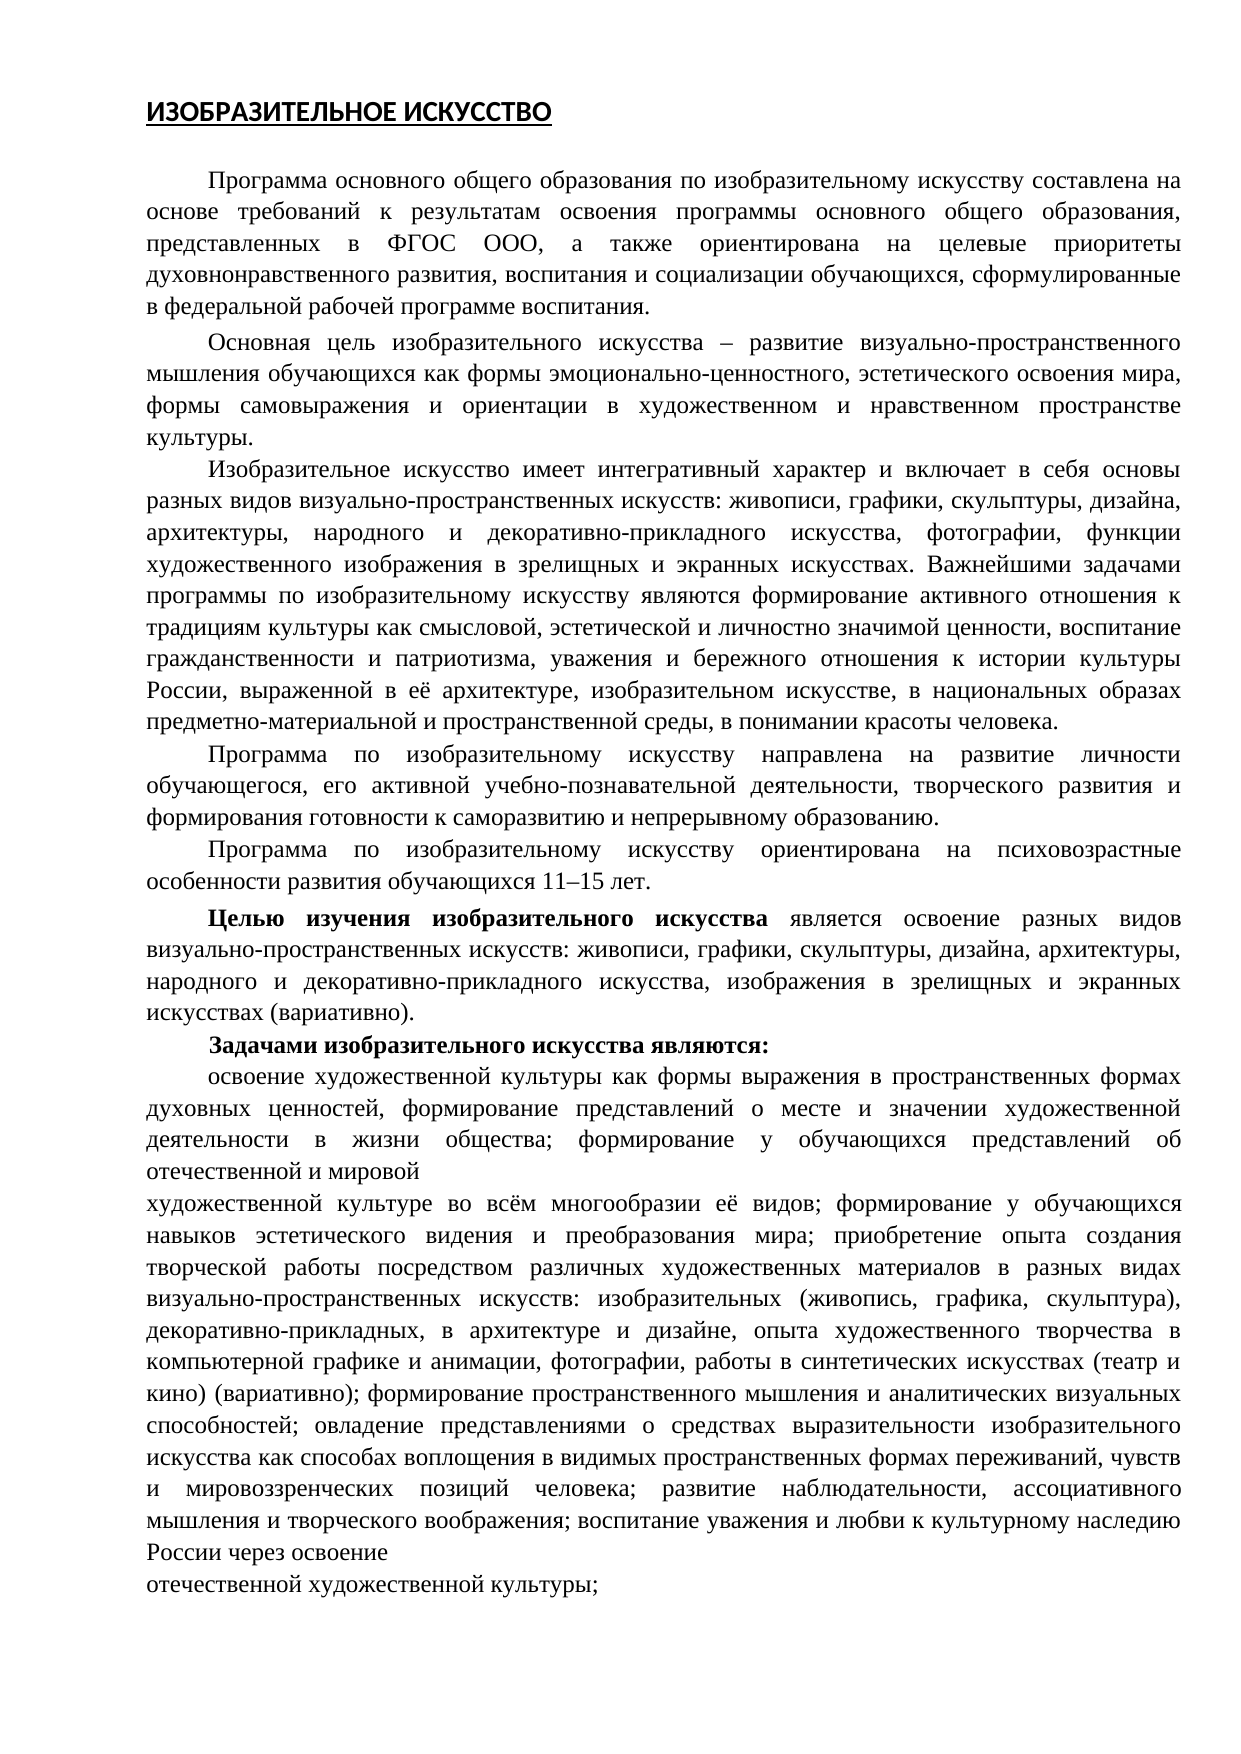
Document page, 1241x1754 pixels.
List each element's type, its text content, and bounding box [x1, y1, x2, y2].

text Целью изучения изобразительного искусства является освоение разных видов визуально-пространственных искусств: живописи, графики, скульптуры, дизайна, архитектуры, народного и декоративно-прикладного искусства, изображения в зрелищных и экранных искусствах (вариативно). [146, 903, 1182, 1026]
text художественной культуре во всём многообразии её видов; формирование у обучающихся навыков эстетического видения и преобразования мира; приобретение опыта создания творческой работы посредством различных художественных материалов в разных видах визуально-пространственных искусств: изобразительных (живопись, графика, скульптура), декоративно-прикладных, в архитектуре и дизайне, опыта художественного творчества в компьютерной графике и анимации, фотографии, работы в синтетических искусствах (театр и кино) (вариативно); формирование пространственного мышления и аналитических визуальных способностей; овладение представлениями о средствах выразительности изобразительного искусства как способах воплощения в видимых пространственных формах переживаний, чувств и мировоззренческих позиций человека; развитие наблюдательности, ассоциативного мышления и творческого воображения; воспитание уважения и любви к культурному наследию России через освоение [146, 1188, 1182, 1566]
text Программа по изобразительному искусству ориентирована на психовозрастные особенности развития обучающихся 11–15 лет. [146, 834, 1182, 895]
text освоение художественной культуры как формы выражения в пространственных формах духовных ценностей, формирование представлений о месте и значении художественной деятельности в жизни общества; формирование у обучающихся представлений об отечественной и мировой [146, 1061, 1182, 1185]
text Основная цель изобразительного искусства – развитие визуально-пространственного мышления обучающихся как формы эмоционально-ценностного, эстетического освоения мира, формы самовыражения и ориентации в художественном и нравственном пространстве культуры. [146, 327, 1182, 451]
text Программа по изобразительному искусству направлена на развитие личности обучающегося, его активной учебно-познавательной деятельности, творческого развития и формирования готовности к саморазвитию и непрерывному образованию. [146, 739, 1182, 831]
subtitle ИЗОБРАЗИТЕЛЬНОЕ ИСКУССТВО [146, 93, 1181, 129]
text отечественной художественной культуры; [146, 1569, 1182, 1598]
text Программа основного общего образования по изобразительному искусству составлена на основе требований к результатам освоения программы основного общего образования, представленных в ФГОС ООО, а также ориентирована на целевые приоритеты духовнонравственного развития, воспитания и социализации обучающихся, сформулированные в федеральной рабочей программе воспитания. [146, 165, 1182, 320]
text Изобразительное искусство имеет интегративный характер и включает в себя основы разных видов визуально-пространственных искусств: живописи, графики, скульптуры, дизайна, архитектуры, народного и декоративно-прикладного искусства, фотографии, функции художественного изображения в зрелищных и экранных искусствах. Важнейшими задачами программы по изобразительному искусству являются формирование активного отношения к традициям культуры как смысловой, эстетической и личностно значимой ценности, воспитание гражданственности и патриотизма, уважения и бережного отношения к истории культуры России, выраженной в её архитектуре, изобразительном искусстве, в национальных образах предметно-материальной и пространственной среды, в понимании красоты человека. [146, 454, 1182, 736]
text Задачами изобразительного искусства являются: [209, 1030, 1182, 1058]
